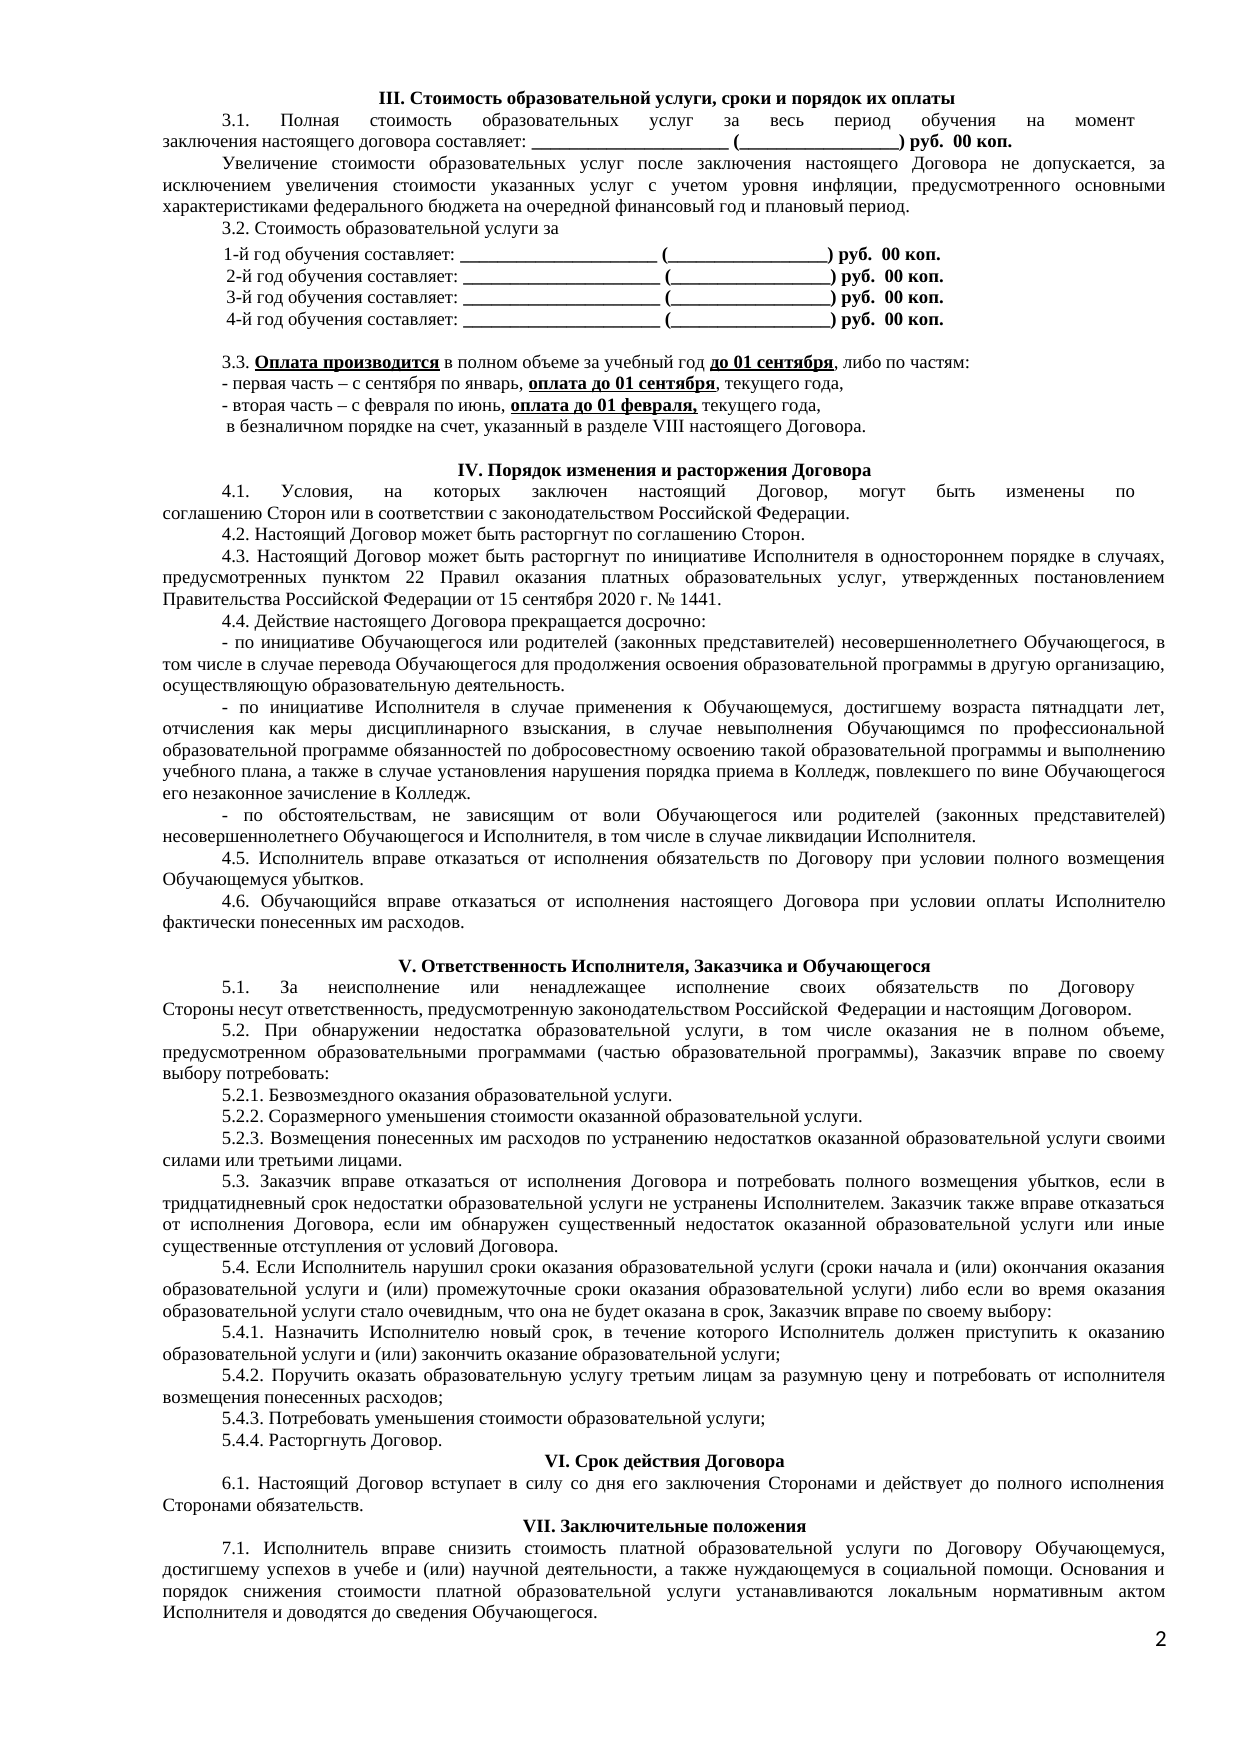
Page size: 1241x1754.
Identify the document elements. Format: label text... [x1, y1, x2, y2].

text 5.4.3. Потребовать уменьшения стоимости образовательной услуги; [162, 1407, 1167, 1429]
text 4.3. Настоящий Договор может быть расторгнут по инициативе Исполнителя в одностороннем порядке в случаях, предусмотренных пунктом 22 Правил оказания платных образовательных услуг, утвержденных постановлением Правительства Российской Федерации от 15 сентября 2020 г. № 1441. [162, 545, 1167, 609]
text 4.2. Настоящий Договор может быть расторгнут по соглашению Сторон. [162, 523, 1167, 545]
text III. Стоимость образовательной услуги, сроки и порядок их оплаты [162, 87, 1167, 109]
text IV. Порядок изменения и расторжения Договора [162, 458, 1167, 480]
text 5.2.1. Безвозмездного оказания образовательной услуги. [162, 1084, 1167, 1105]
text 6.1. Настоящий Договор вступает в силу со дня его заключения Сторонами и действует до полного исполнения Сторонами обязательств. [162, 1472, 1167, 1515]
text V. Ответственность Исполнителя, Заказчика и Обучающегося [162, 954, 1167, 976]
text 5.4.1. Назначить Исполнителю новый срок, в течение которого Исполнитель должен приступить к оказанию образовательной услуги и (или) закончить оказание образовательной услуги; [162, 1321, 1167, 1364]
text 3.3. Оплата производится в полном объеме за учебный год до 01 сентября, либо по частям: [162, 351, 1167, 372]
text 3.2. Стоимость образовательной услуги за [162, 217, 1167, 238]
text 5.1. За неисполнение или ненадлежащее исполнение своих обязательств по Договору Стороны несут ответственность, предусмотренную законодательством Российской Федерации и настоящим Договором. [162, 976, 1167, 1019]
text - по инициативе Обучающегося или родителей (законных представителей) несовершеннолетнего Обучающегося, в том числе в случае перевода Обучающегося для продолжения освоения образовательной программы в другую организацию, осуществляющую образовательную деятельность. [162, 631, 1167, 696]
text 5.4.4. Расторгнуть Договор. [162, 1429, 1167, 1450]
text 5.2. При обнаружении недостатка образовательной услуги, в том числе оказания не в полном объеме, предусмотренном образовательными программами (частью образовательной программы), Заказчик вправе по своему выбору потребовать: [162, 1019, 1167, 1084]
text в безналичном порядке на счет, указанный в разделе VIII настоящего Договора. [162, 415, 1167, 437]
text 5.2.2. Соразмерного уменьшения стоимости оказанной образовательной услуги. [162, 1105, 1167, 1127]
text 2-й год обучения составляет: _____________________ (_________________) руб. 00 коп. [162, 264, 1167, 286]
text 5.3. Заказчик вправе отказаться от исполнения Договора и потребовать полного возмещения убытков, если в тридцатидневный срок недостатки образовательной услуги не устранены Исполнителем. Заказчик также вправе отказаться от исполнения Договора, если им обнаружен существенный недостаток оказанной образовательной услуги или иные существенные отступления от условий Договора. [162, 1170, 1167, 1256]
text 5.4. Если Исполнитель нарушил сроки оказания образовательной услуги (сроки начала и (или) окончания оказания образовательной услуги и (или) промежуточные сроки оказания образовательной услуги) либо если во время оказания образовательной услуги стало очевидным, что она не будет оказана в срок, Заказчик вправе по своему выбору: [162, 1256, 1167, 1321]
text VI. Срок действия Договора [162, 1450, 1167, 1472]
text VII. Заключительные положения [162, 1515, 1167, 1537]
text 4.6. Обучающийся вправе отказаться от исполнения настоящего Договора при условии оплаты Исполнителю фактически понесенных им расходов. [162, 890, 1167, 933]
text 3.1. Полная стоимость образовательных услуг за весь период обучения на момент заключения настоящего договора составляет: _____________________ (_________________) руб. 00 коп. [162, 109, 1167, 152]
text 4-й год обучения составляет: _____________________ (_________________) руб. 00 коп. [162, 308, 1167, 329]
text 1-й год обучения составляет: _____________________ (_________________) руб. 00 коп. [162, 238, 1167, 264]
text 5.4.2. Поручить оказать образовательную услугу третьим лицам за разумную цену и потребовать от исполнителя возмещения понесенных расходов; [162, 1364, 1167, 1407]
text 3-й год обучения составляет: _____________________ (_________________) руб. 00 коп. [162, 286, 1167, 308]
text 4.4. Действие настоящего Договора прекращается досрочно: [162, 609, 1167, 631]
text - вторая часть – с февраля по июнь, оплата до 01 февраля, текущего года, [162, 394, 1167, 415]
text 5.2.3. Возмещения понесенных им расходов по устранению недостатков оказанной образовательной услуги своими силами или третьими лицами. [162, 1127, 1167, 1170]
text - первая часть – с сентября по январь, оплата до 01 сентября, текущего года, [162, 372, 1167, 394]
text - по обстоятельствам, не зависящим от воли Обучающегося или родителей (законных представителей) несовершеннолетнего Обучающегося и Исполнителя, в том числе в случае ликвидации Исполнителя. [162, 803, 1167, 847]
text - по инициативе Исполнителя в случае применения к Обучающемуся, достигшему возраста пятнадцати лет, отчисления как меры дисциплинарного взыскания, в случае невыполнения Обучающимся по профессиональной образовательной программе обязанностей по добросовестному освоению такой образовательной программы и выполнению учебного плана, а также в случае установления нарушения порядка приема в Колледж, повлекшего по вине Обучающегося его незаконное зачисление в Колледж. [162, 696, 1167, 803]
text 4.1. Условия, на которых заключен настоящий Договор, могут быть изменены по соглашению Сторон или в соответствии с законодательством Российской Федерации. [162, 480, 1167, 523]
text 7.1. Исполнитель вправе снизить стоимость платной образовательной услуги по Договору Обучающемуся, достигшему успехов в учебе и (или) научной деятельности, а также нуждающемуся в социальной помощи. Основания и порядок снижения стоимости платной образовательной услуги устанавливаются локальным нормативным актом Исполнителя и доводятся до сведения Обучающегося. [162, 1537, 1167, 1623]
text Увеличение стоимости образовательных услуг после заключения настоящего Договора не допускается, за исключением увеличения стоимости указанных услуг с учетом уровня инфляции, предусмотренного основными характеристиками федерального бюджета на очередной финансовый год и плановый период. [162, 152, 1167, 217]
text 4.5. Исполнитель вправе отказаться от исполнения обязательств по Договору при условии полного возмещения Обучающемуся убытков. [162, 847, 1167, 890]
